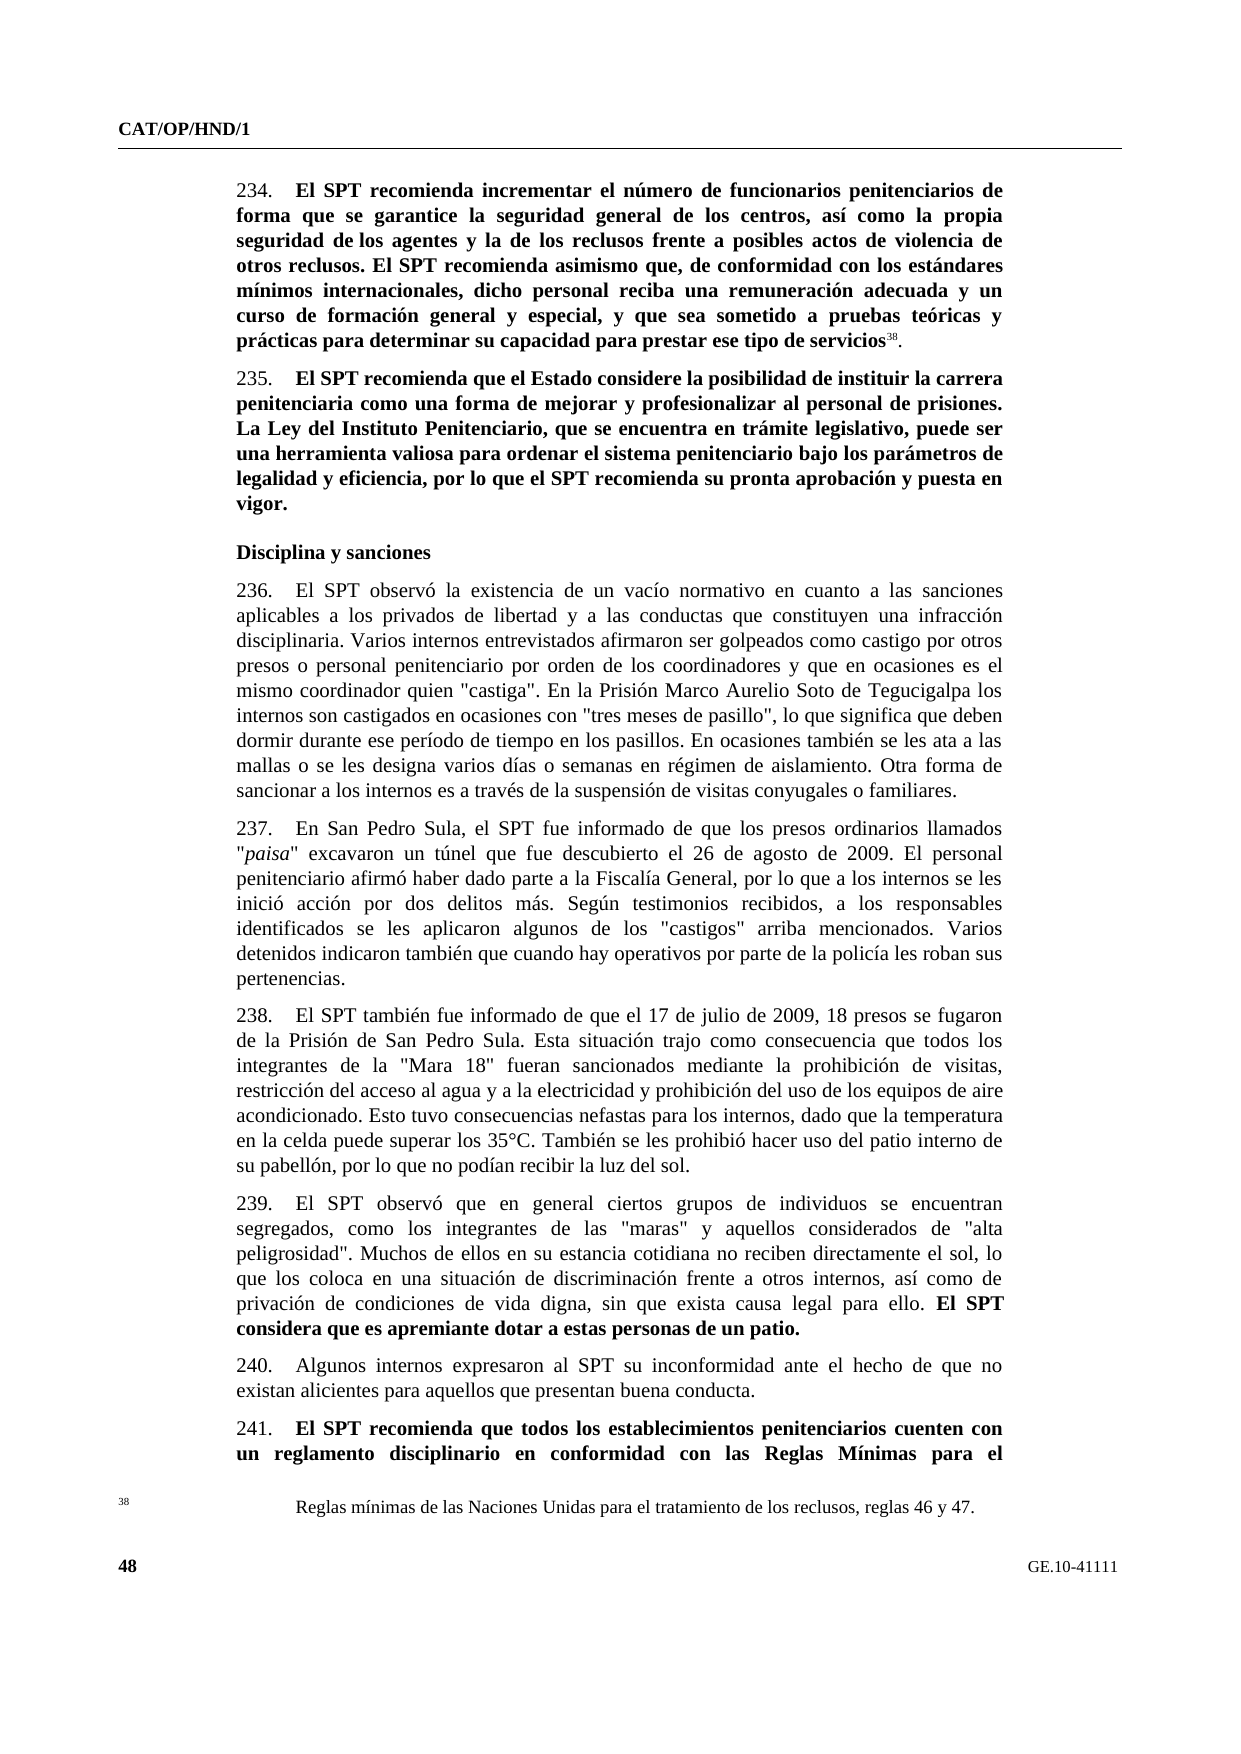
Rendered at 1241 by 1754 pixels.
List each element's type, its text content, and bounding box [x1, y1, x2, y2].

text 240. Algunos internos expresaron al SPT su inconformidad ante el hecho de que no existan alicientes para aquellos que presentan buena conducta. [236, 1352, 1004, 1402]
text 236. El SPT observó la existencia de un vacío normativo en cuanto a las sanciones aplicables a los privados de libertad y a las conductas que constituyen una infracción disciplinaria. Varios internos entrevistados afirmaron ser golpeados como castigo por otros presos o personal penitenciario por orden de los coordinadores y que en ocasiones es el mismo coordinador quien "castiga". En la Prisión Marco Aurelio Soto de Tegucigalpa los internos son castigados en ocasiones con "tres meses de pasillo", lo que significa que deben dormir durante ese período de tiempo en los pasillos. En ocasiones también se les ata a las mallas o se les designa varios días o semanas en régimen de aislamiento. Otra forma de sancionar a los internos es a través de la suspensión de visitas conyugales o familiares. [236, 577, 1004, 802]
text Disciplina y sanciones [118, 540, 1004, 565]
text 237. En San Pedro Sula, el SPT fue informado de que los presos ordinarios llamados "paisa" excavaron un túnel que fue descubierto el 26 de agosto de 2009. El personal penitenciario afirmó haber dado parte a la Fiscalía General, por lo que a los internos se les inició acción por dos delitos más. Según testimonios recibidos, a los responsables identificados se les aplicaron algunos de los "castigos" arriba mencionados. Varios detenidos indicaron también que cuando hay operativos por parte de la policía les roban sus pertenencias. [236, 815, 1004, 990]
text 234. El SPT recomienda incrementar el número de funcionarios penitenciarios de forma que se garantice la seguridad general de los centros, así como la propia seguridad de los agentes y la de los reclusos frente a posibles actos de violencia de otros reclusos. El SPT recomienda asimismo que, de conformidad con los estándares mínimos internacionales, dicho personal reciba una remuneración adecuada y un curso de formación general y especial, y que sea sometido a pruebas teóricas y prácticas para determinar su capacidad para prestar ese tipo de servicios. [236, 177, 1004, 352]
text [236, 1415, 1004, 1465]
text 239. El SPT observó que en general ciertos grupos de individuos se encuentran segregados, como los integrantes de las "maras" y aquellos considerados de "alta peligrosidad". Muchos de ellos en su estancia cotidiana no reciben directamente el sol, lo que los coloca en una situación de discriminación frente a otros internos, así como de privación de condiciones de vida digna, sin que exista causa legal para ello. El SPT considera que es apremiante dotar a estas personas de un patio. [236, 1190, 1004, 1340]
text 235. El SPT recomienda que el Estado considere la posibilidad de instituir la carrera penitenciaria como una forma de mejorar y profesionalizar al personal de prisiones. La Ley del Instituto Penitenciario, que se encuentra en trámite legislativo, puede ser una herramienta valiosa para ordenar el sistema penitenciario bajo los parámetros de legalidad y eficiencia, por lo que el SPT recomienda su pronta aprobación y puesta en vigor. [236, 365, 1004, 515]
text 238. El SPT también fue informado de que el 17 de julio de 2009, 18 presos se fugaron de la Prisión de San Pedro Sula. Esta situación trajo como consecuencia que todos los integrantes de la "Mara 18" fueran sancionados mediante la prohibición de visitas, restricción del acceso al agua y a la electricidad y prohibición del uso de los equipos de aire acondicionado. Esto tuvo consecuencias nefastas para los internos, dado que la temperatura en la celda puede superar los 35°C. También se les prohibió hacer uso del patio interno de su pabellón, por lo que no podían recibir la luz del sol. [236, 1002, 1004, 1177]
